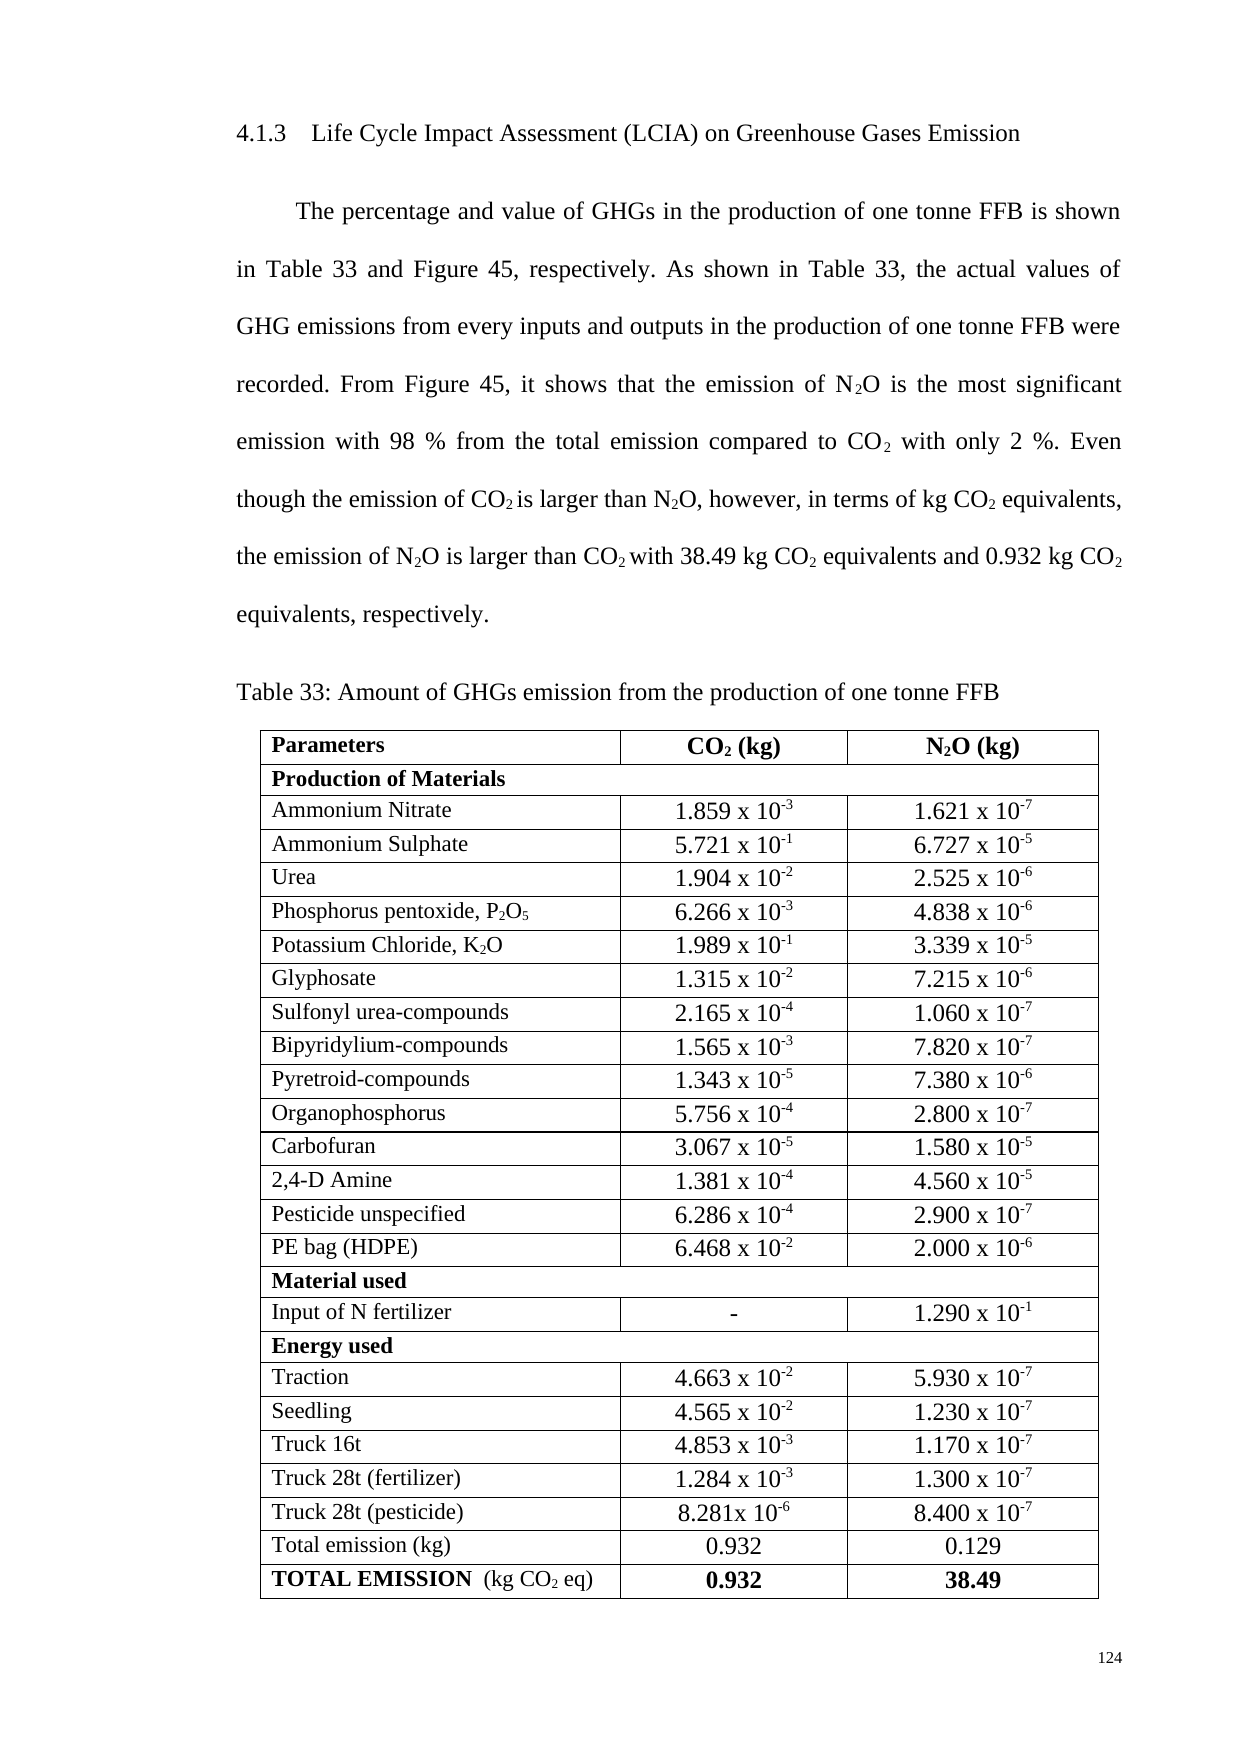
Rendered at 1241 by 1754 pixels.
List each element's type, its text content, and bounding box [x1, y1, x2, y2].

table_cell Pesticide unspecified [261, 1200, 620, 1232]
table_cell TOTAL EMISSION (kg CO2 eq) [261, 1565, 620, 1598]
table_cell 1.170 x 10-7 [848, 1431, 1098, 1463]
table_cell 1.300 x 10-7 [848, 1464, 1098, 1497]
table_cell Truck 28t (fertilizer) [261, 1464, 620, 1497]
table_header CO2 (kg) [621, 731, 847, 764]
table_cell 1.060 x 10-7 [848, 998, 1098, 1031]
table_cell Total emission (kg) [261, 1531, 620, 1564]
table_cell Production of Materials [261, 765, 1098, 795]
table_cell 0.932 [621, 1565, 847, 1598]
table_cell Sulfonyl urea-compounds [261, 998, 620, 1031]
table_cell 1.904 x 10-2 [621, 863, 847, 896]
table_cell 2.165 x 10-4 [621, 998, 847, 1031]
table_cell 6.727 x 10-5 [848, 830, 1098, 862]
table_cell 1.621 x 10-7 [848, 796, 1098, 829]
table_cell 0.129 [848, 1531, 1098, 1564]
table_cell 2,4-D Amine [261, 1166, 620, 1199]
table_cell 1.315 x 10-2 [621, 964, 847, 997]
table_cell Material used [261, 1267, 1098, 1297]
table_cell 7.380 x 10-6 [848, 1065, 1098, 1098]
table_cell Organophosphorus [261, 1099, 620, 1131]
table_cell 0.932 [621, 1531, 847, 1564]
table_cell 1.284 x 10-3 [621, 1464, 847, 1497]
table_cell Pyretroid-compounds [261, 1065, 620, 1098]
table_cell 6.266 x 10-3 [621, 897, 847, 929]
table_cell - [621, 1298, 847, 1331]
table_cell Bipyridylium-compounds [261, 1032, 620, 1064]
table_cell 6.468 x 10-2 [621, 1234, 847, 1266]
table_cell 1.989 x 10-1 [621, 931, 847, 963]
table_cell 5.721 x 10-1 [621, 830, 847, 862]
table_cell 4.560 x 10-5 [848, 1166, 1098, 1199]
table_cell Truck 16t [261, 1431, 620, 1463]
table_cell Phosphorus pentoxide, P2O5 [261, 897, 620, 929]
table_cell 1.381 x 10-4 [621, 1166, 847, 1199]
table_cell 2.525 x 10-6 [848, 863, 1098, 896]
table_cell Glyphosate [261, 964, 620, 997]
table_cell 6.286 x 10-4 [621, 1200, 847, 1232]
table_cell 8.400 x 10-7 [848, 1498, 1098, 1530]
table_cell 1.580 x 10-5 [848, 1133, 1098, 1165]
table_cell Energy used [261, 1332, 1098, 1362]
table_cell 4.663 x 10-2 [621, 1363, 847, 1396]
text 4.1.3 Life Cycle Impact Assessment (LCIA) on Greenhouse Gases Emission [236, 118, 1122, 147]
table_cell Urea [261, 863, 620, 896]
table_cell 7.215 x 10-6 [848, 964, 1098, 997]
table_cell 1.859 x 10-3 [621, 796, 847, 829]
table_header N2O (kg) [848, 731, 1098, 764]
text The percentage and value of GHGs in the production of one tonne FFB is shown in Table 33 and Figure 45, respectively. As shown in Table 33, the actual values of GHG emissions from every inputs and outputs in the production of one tonne FFB were recorded. From Figure 45, it shows that the emission of N2O is the most significant emission with 98 % from the total emission compared to CO2 with only 2 %. Even though the emission of CO2 is larger than N2O, however, in terms of kg CO2 equivalents, the emission of N2O is larger than CO2 with 38.49 kg CO2 equivalents and 0.932 kg CO2 equivalents, respectively. [236, 196, 1122, 628]
table_cell 7.820 x 10-7 [848, 1032, 1098, 1064]
table_cell PE bag (HDPE) [261, 1234, 620, 1266]
text Table 33: Amount of GHGs emission from the production of one tonne FFB [236, 677, 1122, 706]
table_cell 5.756 x 10-4 [621, 1099, 847, 1131]
table_cell Seedling [261, 1397, 620, 1429]
table_cell 1.565 x 10-3 [621, 1032, 847, 1064]
table_cell Potassium Chloride, K2O [261, 931, 620, 963]
table_cell 3.067 x 10-5 [621, 1133, 847, 1165]
table_header Parameters [261, 731, 620, 764]
table_cell Truck 28t (pesticide) [261, 1498, 620, 1530]
table_cell Traction [261, 1363, 620, 1396]
table_cell 2.900 x 10-7 [848, 1200, 1098, 1232]
table_cell 38.49 [848, 1565, 1098, 1598]
table_cell Carbofuran [261, 1133, 620, 1165]
table_cell Ammonium Sulphate [261, 830, 620, 862]
table_cell 2.800 x 10-7 [848, 1099, 1098, 1131]
table_cell 4.565 x 10-2 [621, 1397, 847, 1429]
table_cell 3.339 x 10-5 [848, 931, 1098, 963]
table_cell 4.838 x 10-6 [848, 897, 1098, 929]
table_cell 1.230 x 10-7 [848, 1397, 1098, 1429]
table_cell 1.343 x 10-5 [621, 1065, 847, 1098]
table_cell Input of N fertilizer [261, 1298, 620, 1331]
table_cell Ammonium Nitrate [261, 796, 620, 829]
table_cell 5.930 x 10-7 [848, 1363, 1098, 1396]
table_cell 8.281x 10-6 [621, 1498, 847, 1530]
table_cell 2.000 x 10-6 [848, 1234, 1098, 1266]
table_cell 1.290 x 10-1 [848, 1298, 1098, 1331]
table_cell 4.853 x 10-3 [621, 1431, 847, 1463]
